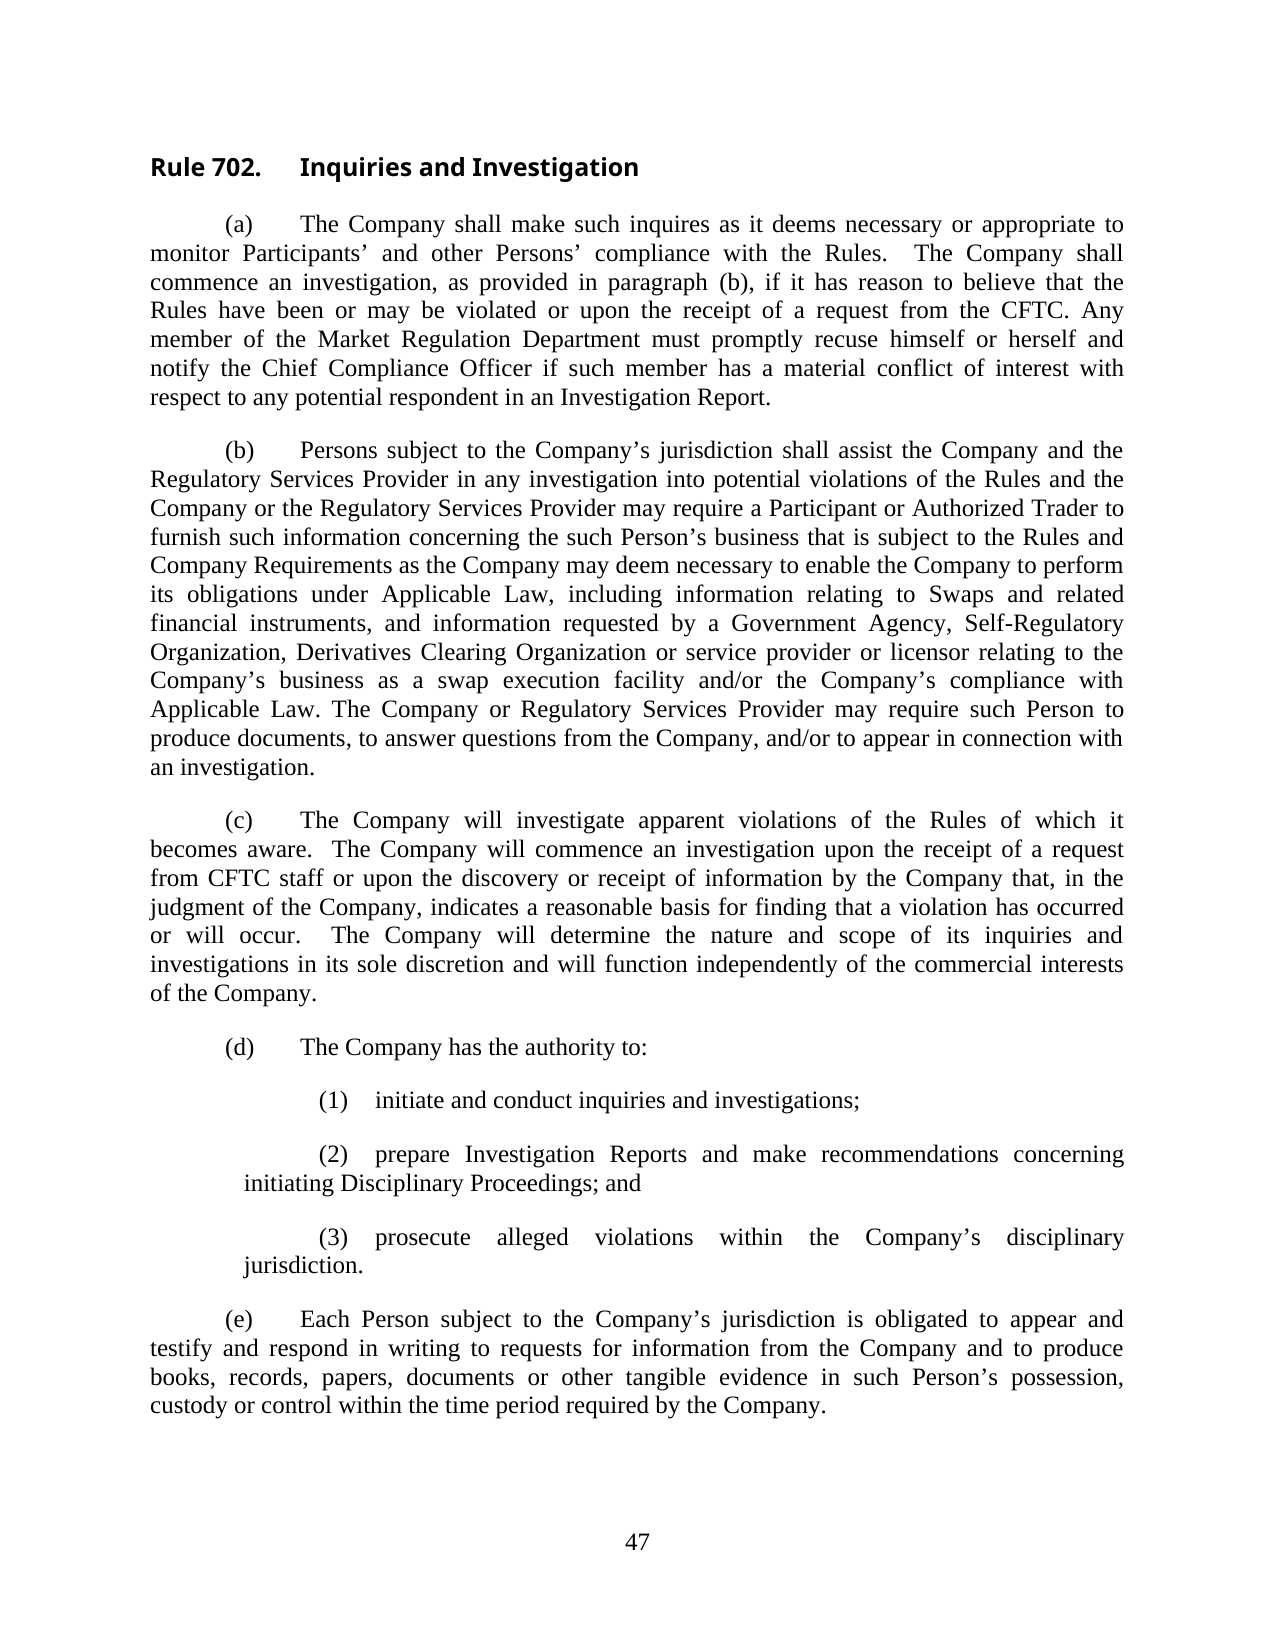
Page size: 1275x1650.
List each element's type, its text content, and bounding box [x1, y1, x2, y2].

subtitle Persons subject to the Company’s jurisdiction shall assist the Company and the Regulatory Services Provider in any investigation into potential violations of the Rules and the Company or the Regulatory Services Provider may require a Participant or Authorized Trader to furnish such information concerning the such Person’s business that is subject to the Rules and Company Requirements as the Company may deem necessary to enable the Company to perform its obligations under Applicable Law, including information relating to Swaps and related financial instruments, and information requested by a Government Agency, Self-Regulatory Organization, Derivatives Clearing Organization or service provider or licensor relating to the Company’s business as a swap execution facility and/or the Company’s compliance with Applicable Law. The Company or Regulatory Services Provider may require such Person to produce documents, to answer questions from the Company, and/or to appear in connection with an investigation. [150, 435, 1125, 780]
subtitle Each Person subject to the Company’s jurisdiction is obligated to appear and testify and respond in writing to requests for information from the Company and to produce books, records, papers, documents or other tangible evidence in such Person’s possession, custody or control within the time period required by the Company. [150, 1304, 1125, 1419]
subtitle prepare Investigation Reports and make recommendations concerning initiating Disciplinary Proceedings; and [244, 1139, 1125, 1197]
subtitle prosecute alleged violations within the Company’s disciplinary jurisdiction. [244, 1222, 1125, 1279]
subtitle The Company has the authority to: [150, 1032, 1125, 1060]
subtitle initiate and conduct inquiries and investigations; [244, 1085, 1125, 1114]
subtitle The Company shall make such inquires as it deems necessary or appropriate to monitor Participants’ and other Persons’ compliance with the Rules. The Company shall commence an investigation, as provided in paragraph (b), if it has reason to believe that the Rules have been or may be violated or upon the receipt of a request from the CFTC. Any member of the Market Regulation Department must promptly recuse himself or herself and notify the Chief Compliance Officer if such member has a material conflict of interest with respect to any potential respondent in an Investigation Report. [150, 209, 1125, 410]
subtitle The Company will investigate apparent violations of the Rules of which it becomes aware. The Company will commence an investigation upon the receipt of a request from CFTC staff or upon the discovery or receipt of information by the Company that, in the judgment of the Company, indicates a reasonable basis for finding that a violation has occurred or will occur. The Company will determine the nature and scope of its inquiries and investigations in its sole discretion and will function independently of the commercial interests of the Company. [150, 805, 1125, 1007]
subtitle Inquiries and Investigation [150, 150, 1125, 184]
